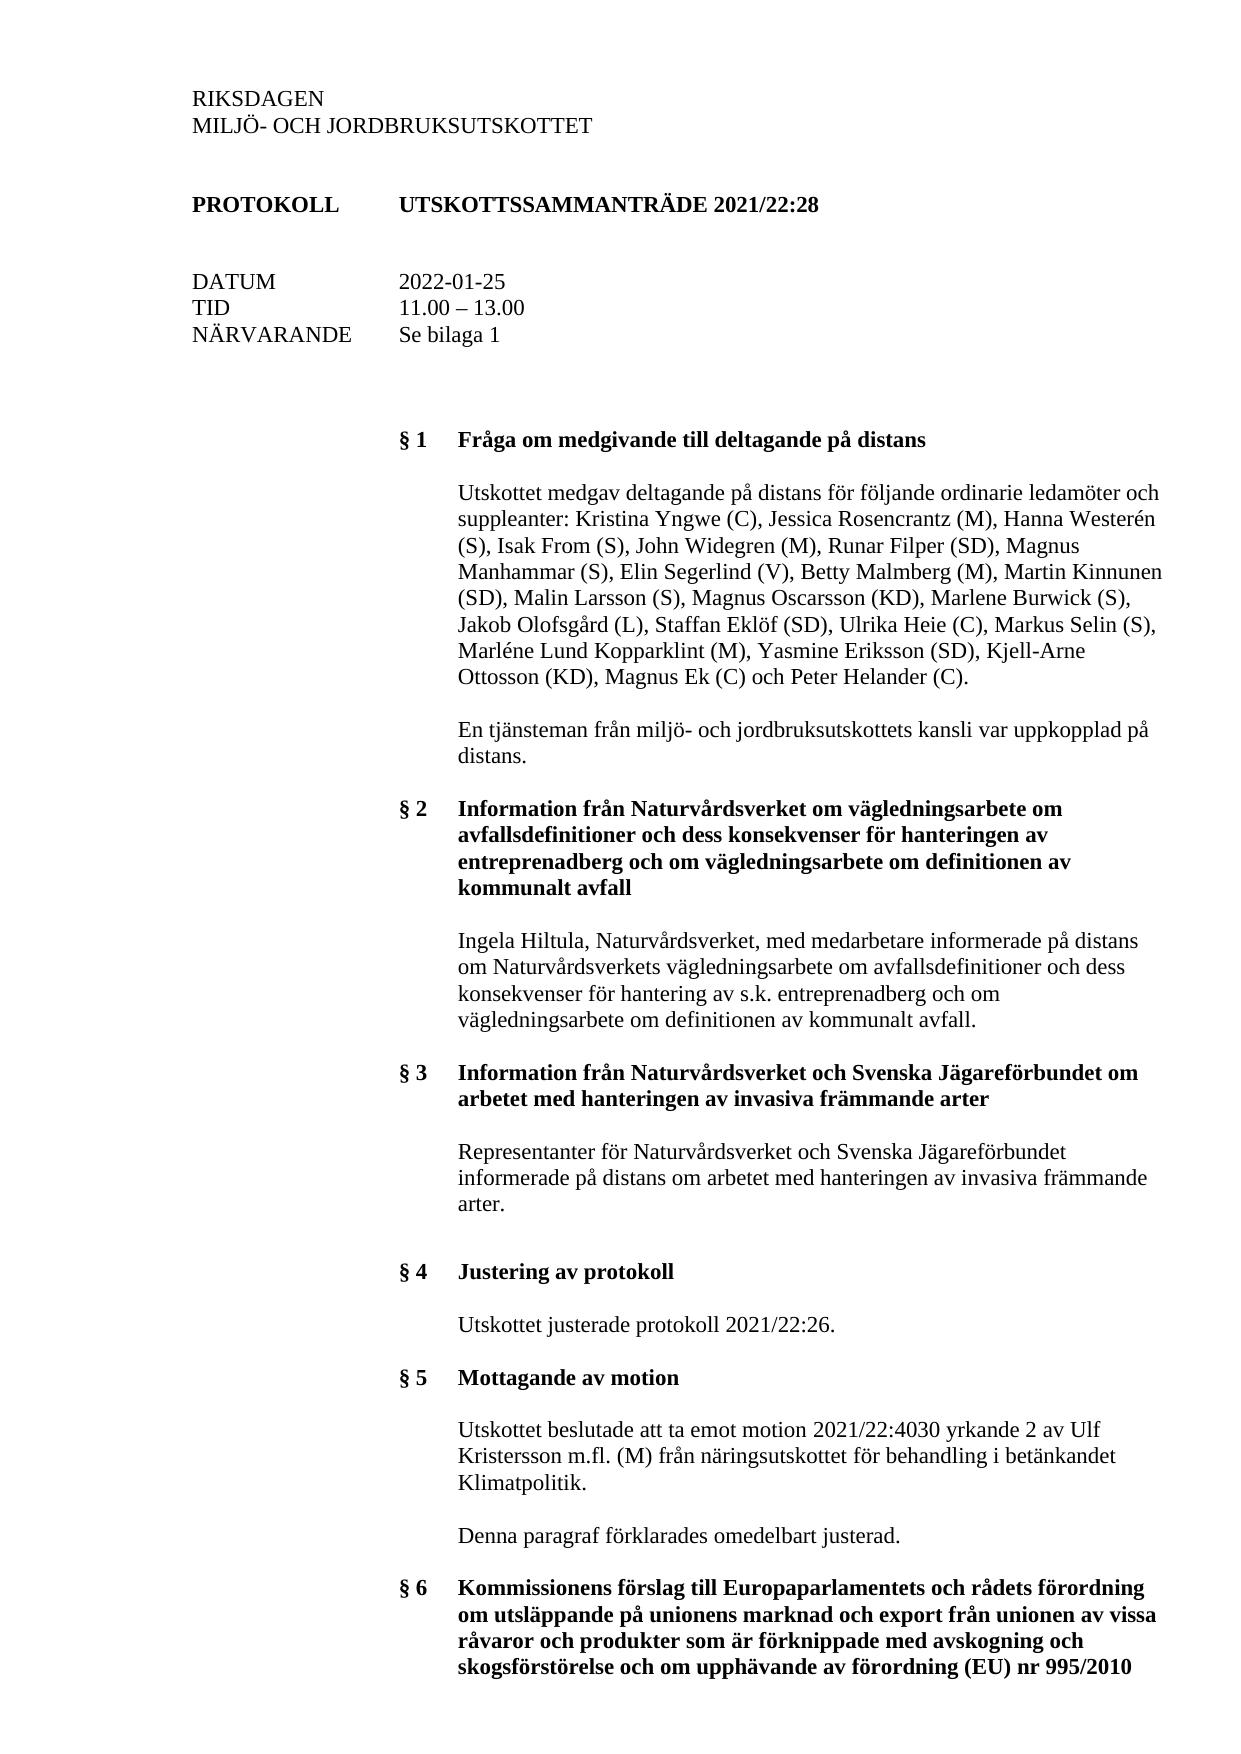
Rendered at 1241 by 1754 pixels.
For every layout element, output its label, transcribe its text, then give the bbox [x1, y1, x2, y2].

table_cell § 6 [391, 1574, 450, 1680]
table_cell Information från Naturvårdsverket och Svenska Jägareförbundet om arbetet med hanteringen av invasiva främmande arter Representanter för Naturvårdsverket och Svenska Jägareförbundet informerade på distans om arbetet med hanteringen av invasiva främmande arter. [450, 1059, 1174, 1258]
table_cell Se bilaga 1 [391, 321, 1064, 347]
table_cell § 4 [391, 1258, 450, 1363]
table_header RIKSDAGEN MILJÖ- OCH JORDBRUKSUTSKOTTET [185, 85, 1137, 138]
table_cell DATUM [185, 268, 391, 294]
table_header PROTOKOLL [185, 191, 391, 268]
table_cell Mottagande av motion Utskottet beslutade att ta emot motion 2021/22:4030 yrkande 2 av Ulf Kristersson m.fl. (M) från näringsutskottet för behandling i betänkandet Klimatpolitik. Denna paragraf förklarades omedelbart justerad. [450, 1364, 1174, 1574]
table_cell § 3 [391, 1059, 450, 1258]
table_cell § 2 [391, 795, 450, 1059]
table_header § 1 [391, 426, 450, 795]
table_cell 11.00 – 13.00 [391, 295, 1064, 321]
table_header Fråga om medgivande till deltagande på distans Utskottet medgav deltagande på distans för följande ordinarie ledamöter och suppleanter: Kristina Yngwe (C), Jessica Rosencrantz (M), Hanna Westerén (S), Isak From (S), John Widegren (M), Runar Filper (SD), Magnus Manhammar (S), Elin Segerlind (V), Betty Malmberg (M), Martin Kinnunen (SD), Malin Larsson (S), Magnus Oscarsson (KD), Marlene Burwick (S), Jakob Olofsgård (L), Staffan Eklöf (SD), Ulrika Heie (C), Markus Selin (S), Marléne Lund Kopparklint (M), Yasmine Eriksson (SD), Kjell-Arne Ottosson (KD), Magnus Ek (C) och Peter Helander (C). En tjänsteman från miljö- och jordbruksutskottets kansli var uppkopplad på distans. [450, 426, 1174, 795]
table_cell TID [185, 295, 391, 321]
table_header UTSKOTTSSAMMANTRÄDE 2021/22:28 [391, 191, 1064, 268]
table_cell NÄRVARANDE [185, 321, 391, 347]
table_cell § 5 [391, 1364, 450, 1574]
table_cell Information från Naturvårdsverket om vägledningsarbete om avfallsdefinitioner och dess konsekvenser för hanteringen av entreprenadberg och om vägledningsarbete om definitionen av kommunalt avfall Ingela Hiltula, Naturvårdsverket, med medarbetare informerade på distans om Naturvårdsverkets vägledningsarbete om avfallsdefinitioner och dess konsekvenser för hantering av s.k. entreprenadberg och om vägledningsarbete om definitionen av kommunalt avfall. [450, 795, 1174, 1059]
table_cell Justering av protokoll Utskottet justerade protokoll 2021/22:26. [450, 1258, 1174, 1363]
table_cell 2022-01-25 [391, 268, 1064, 294]
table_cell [450, 1574, 1174, 1680]
